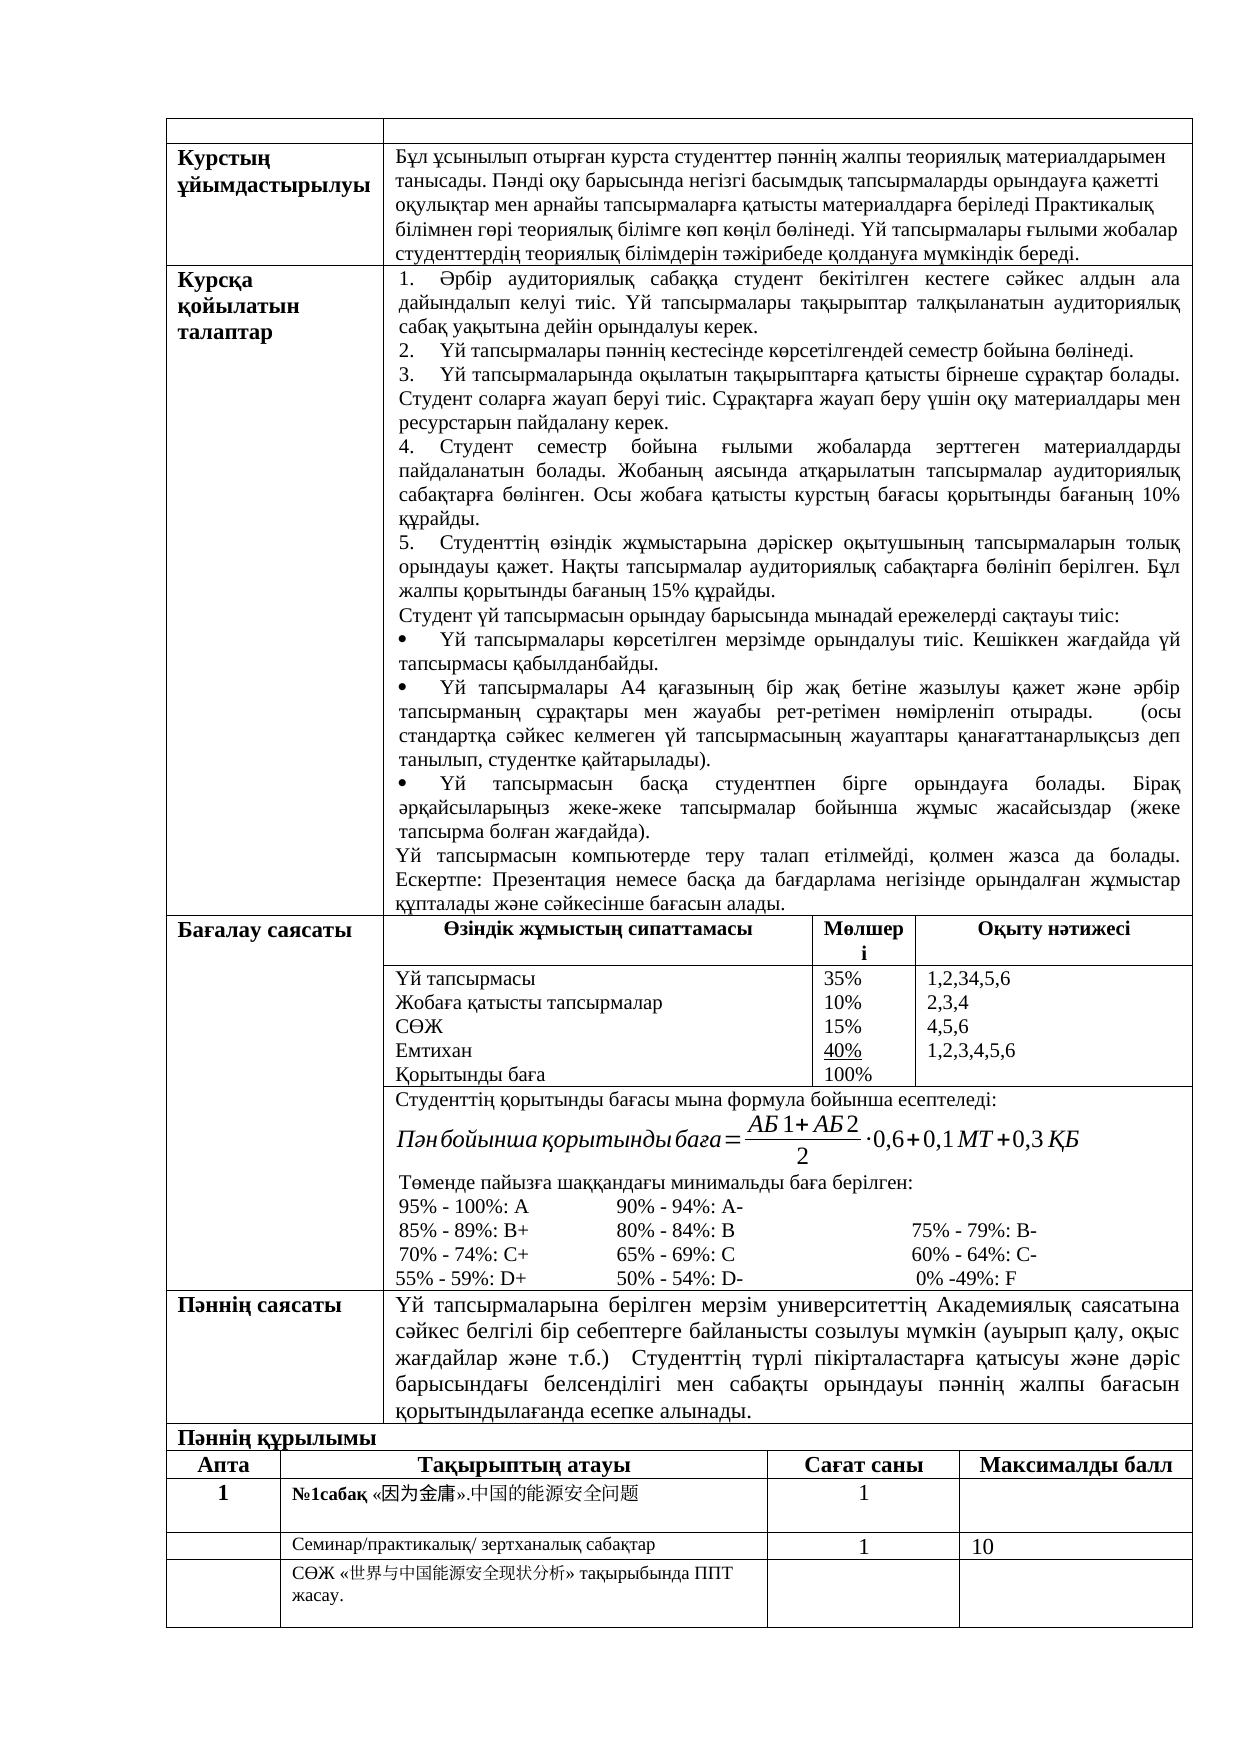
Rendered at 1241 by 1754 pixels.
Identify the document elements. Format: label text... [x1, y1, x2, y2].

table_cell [167, 119, 383, 143]
table_cell 1 [768, 1479, 959, 1532]
table_cell Студенттің қорытынды бағасы мына формула бойынша есептеледі: Төменде пайызға шаққандағы минимальды баға берілген: 95% - 100%: А 90% - 94%: А- 85% - 89%: В+ 80% - 84%: В 75% - 79%: В- 70% - 74%: С+ 65% - 69%: С 60% - 64%: С- 55% - 59%: D+ 50% - 54%: D- 0% -49%: F [384, 1087, 1192, 1290]
table_cell [768, 1560, 959, 1627]
table_cell [960, 1560, 1192, 1627]
table_cell 1 [768, 1533, 959, 1559]
table_cell СӨЖ «世界与中国能源安全现状分析» тақырыбында ППТ жасау. [281, 1560, 767, 1627]
table_cell [167, 1560, 280, 1627]
table_cell Апта [167, 1451, 280, 1478]
table_cell Мөлшері [813, 916, 915, 964]
table_cell 1,2,34,5,6 2,3,4 4,5,6 1,2,3,4,5,6 [916, 966, 1192, 1086]
table_cell Пәннің құрылымы [167, 1424, 1192, 1450]
table_cell Тақырыптың атауы [281, 1451, 767, 1478]
table_cell №1сабақ «因为金庸».中国的能源安全问题 [281, 1479, 767, 1532]
table_cell Әрбір аудиториялық сабаққа студент бекітілген кестеге сәйкес алдын ала дайындалып келуі тиіс. Үй тапсырмалары тақырыптар талқыланатын аудиториялық сабақ уақытына дейін орындалуы керек. Үй тапсырмалары пәннің кестесінде көрсетілгендей семестр бойына бөлінеді. Үй тапсырмаларында оқылатын тақырыптарға қатысты бірнеше сұрақтар болады. Студент соларға жауап беруі тиіс. Сұрақтарға жауап беру үшін оқу материалдары мен ресурстарын пайдалану керек. Студент семестр бойына ғылыми жобаларда зерттеген материалдарды пайдаланатын болады. Жобаның аясында атқарылатын тапсырмалар аудиториялық сабақтарға бөлінген. Осы жобаға қатысты курстың бағасы қорытынды бағаның 10% құрайды. Студенттің өзіндік жұмыстарына дәріскер оқытушының тапсырмаларын толық орындауы қажет. Нақты тапсырмалар аудиториялық сабақтарға бөлініп берілген. Бұл жалпы қорытынды бағаның 15% құрайды. Студент үй тапсырмасын орындау барысында мынадай ережелерді сақтауы тиіс: Үй тапсырмалары көрсетілген мерзімде орындалуы тиіс. Кешіккен жағдайда үй тапсырмасы қабылданбайды. Үй тапсырмалары А4 қағазының бір жақ бетіне жазылуы қажет және әрбір тапсырманың сұрақтары мен жауабы рет-ретімен нөмірленіп отырады. (осы стандартқа сәйкес келмеген үй тапсырмасының жауаптары қанағаттанарлықсыз деп танылып, студентке қайтарылады). Үй тапсырмасын басқа студентпен бірге орындауға болады. Бірақ әрқайсыларыңыз жеке-жеке тапсырмалар бойынша жұмыс жасайсыздар (жеке тапсырма болған жағдайда). Үй тапсырмасын компьютерде теру талап етілмейді, қолмен жазса да болады. Ескертпе: Презентация немесе басқа да бағдарлама негізінде орындалған жұмыстар құпталады және сәйкесінше бағасын алады. [384, 266, 1192, 915]
table_cell Максималды балл [960, 1451, 1192, 1478]
table_cell [960, 1479, 1192, 1532]
table_cell Пәннің саясаты [167, 1291, 383, 1423]
table_cell Курстың ұйымдастырылуы [167, 144, 383, 264]
table_cell Бағалау саясаты [167, 916, 383, 1290]
table_cell 1 [167, 1479, 280, 1532]
table_cell Үй тапсырмасы Жобаға қатысты тапсырмалар СӨЖ Емтихан Қорытынды баға [384, 966, 812, 1086]
table_cell Бұл ұсынылып отырған курста студенттер пәннің жалпы теориялық материалдарымен танысады. Пәнді оқу барысында негізгі басымдық тапсырмаларды орындауға қажетті оқулықтар мен арнайы тапсырмаларға қатысты материалдарға беріледі Практикалық білімнен гөрі теориялық білімге көп көңіл бөлінеді. Үй тапсырмалары ғылыми жобалар студенттердің теориялық білімдерін тәжірибеде қолдануға мүмкіндік береді. [384, 144, 1192, 264]
table_cell Үй тапсырмаларына берілген мерзім университеттің Академиялық саясатына сәйкес белгілі бір себептерге байланысты созылуы мүмкін (ауырып қалу, оқыс жағдайлар және т.б.) Студенттің түрлі пікірталастарға қатысуы және дәріс барысындағы белсенділігі мен сабақты орындауы пәннің жалпы бағасын қорытындылағанда есепке алынады. [384, 1291, 1192, 1423]
table_cell Сағат саны [768, 1451, 959, 1478]
table_cell [167, 1533, 280, 1559]
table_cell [384, 119, 1192, 143]
table_cell 35% 10% 15% 40% 100% [813, 966, 915, 1086]
table_cell Өзіндік жұмыстың сипаттамасы [384, 916, 812, 964]
table_cell Оқыту нәтижесі [916, 916, 1192, 964]
table_cell Курсқа қойылатын талаптар [167, 266, 383, 915]
table_cell Семинар/практикалық/ зертханалық сабақтар [281, 1533, 767, 1559]
table_cell 10 [960, 1533, 1192, 1559]
